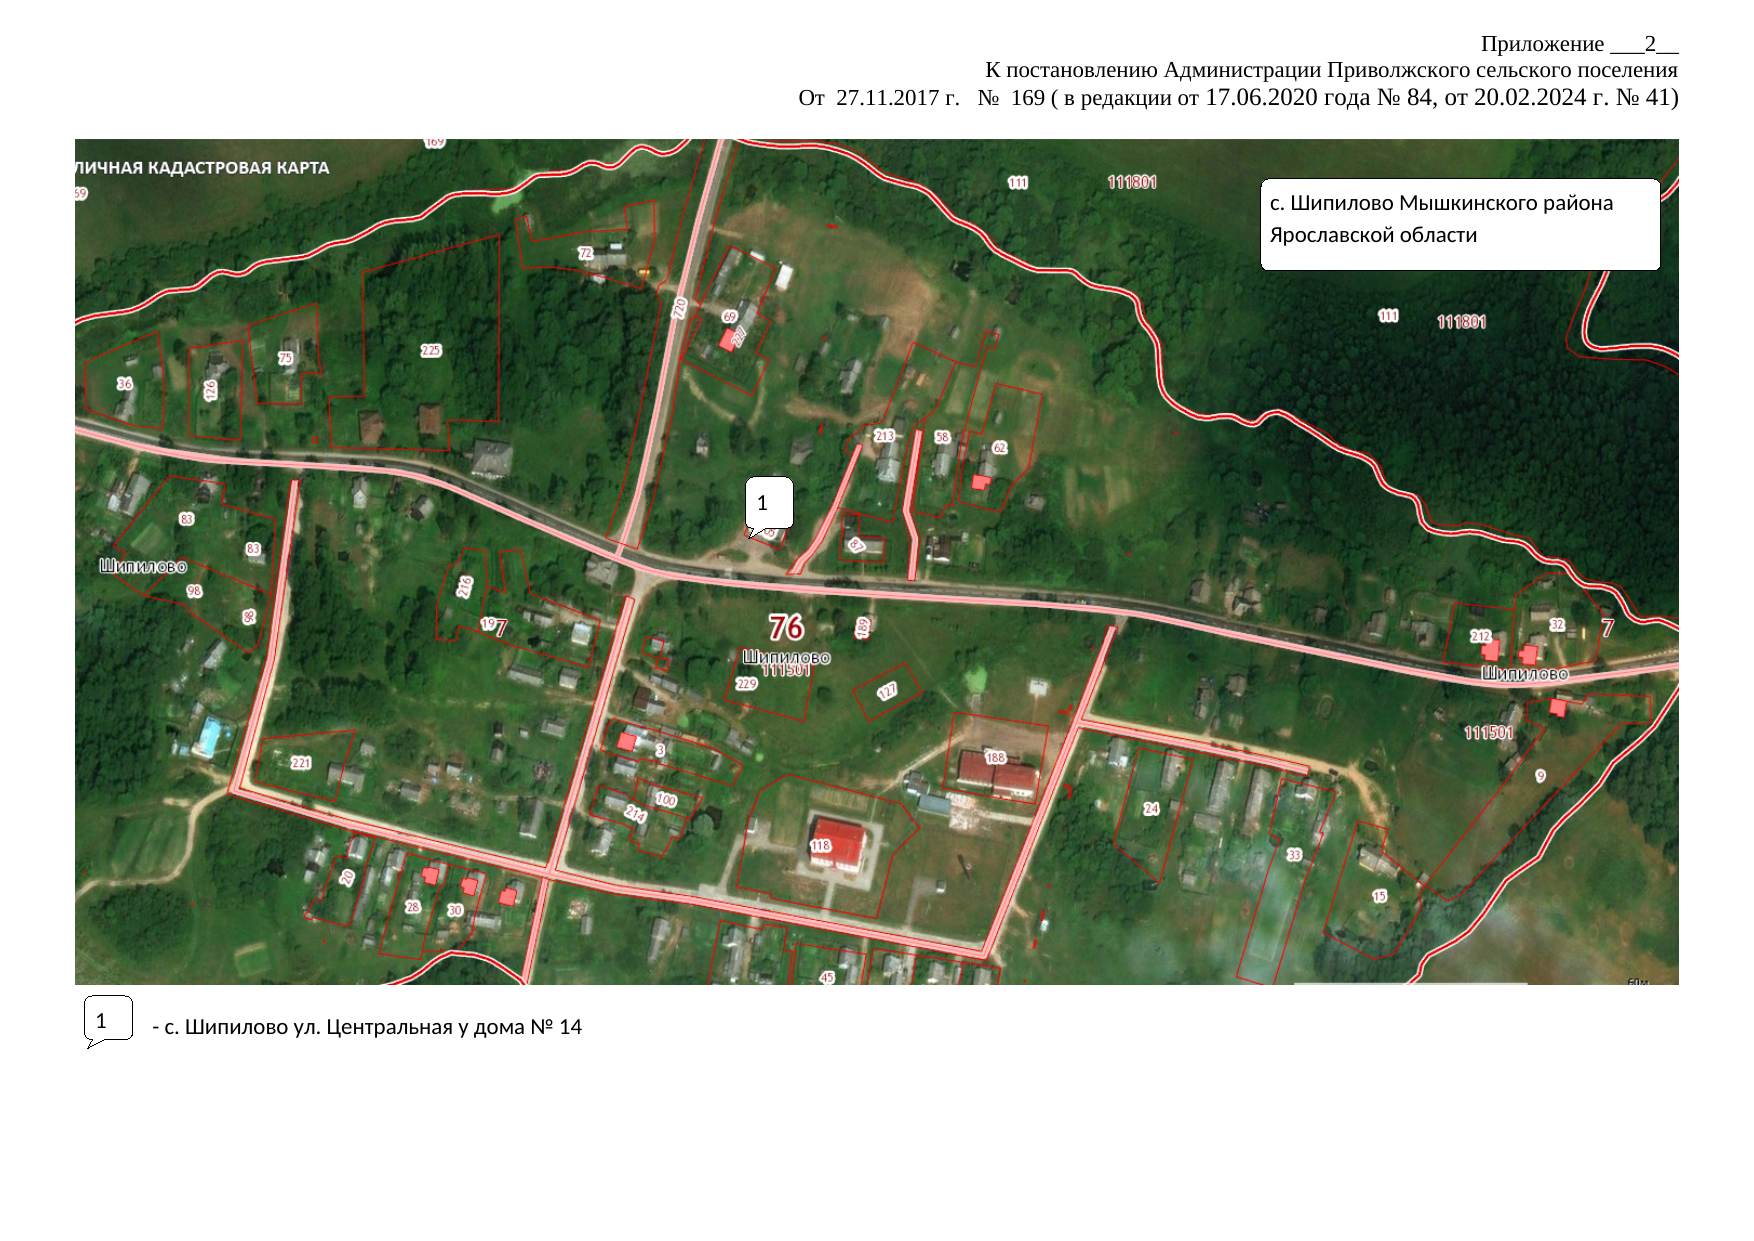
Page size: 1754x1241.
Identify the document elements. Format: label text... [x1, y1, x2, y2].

picture [75, 139, 1679, 985]
text Приложение ___2__ [75, 29, 1679, 56]
text От 27.11.2017 г. № 169 ( в редакции от 17.06.2020 года № 84, от 20.02.2024 г. № 41) [75, 82, 1679, 111]
text - с. Шипилово ул. Центральная у дома № 14 [128, 1012, 1679, 1040]
text К постановлению Администрации Приволжского сельского поселения [75, 56, 1679, 82]
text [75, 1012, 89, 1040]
